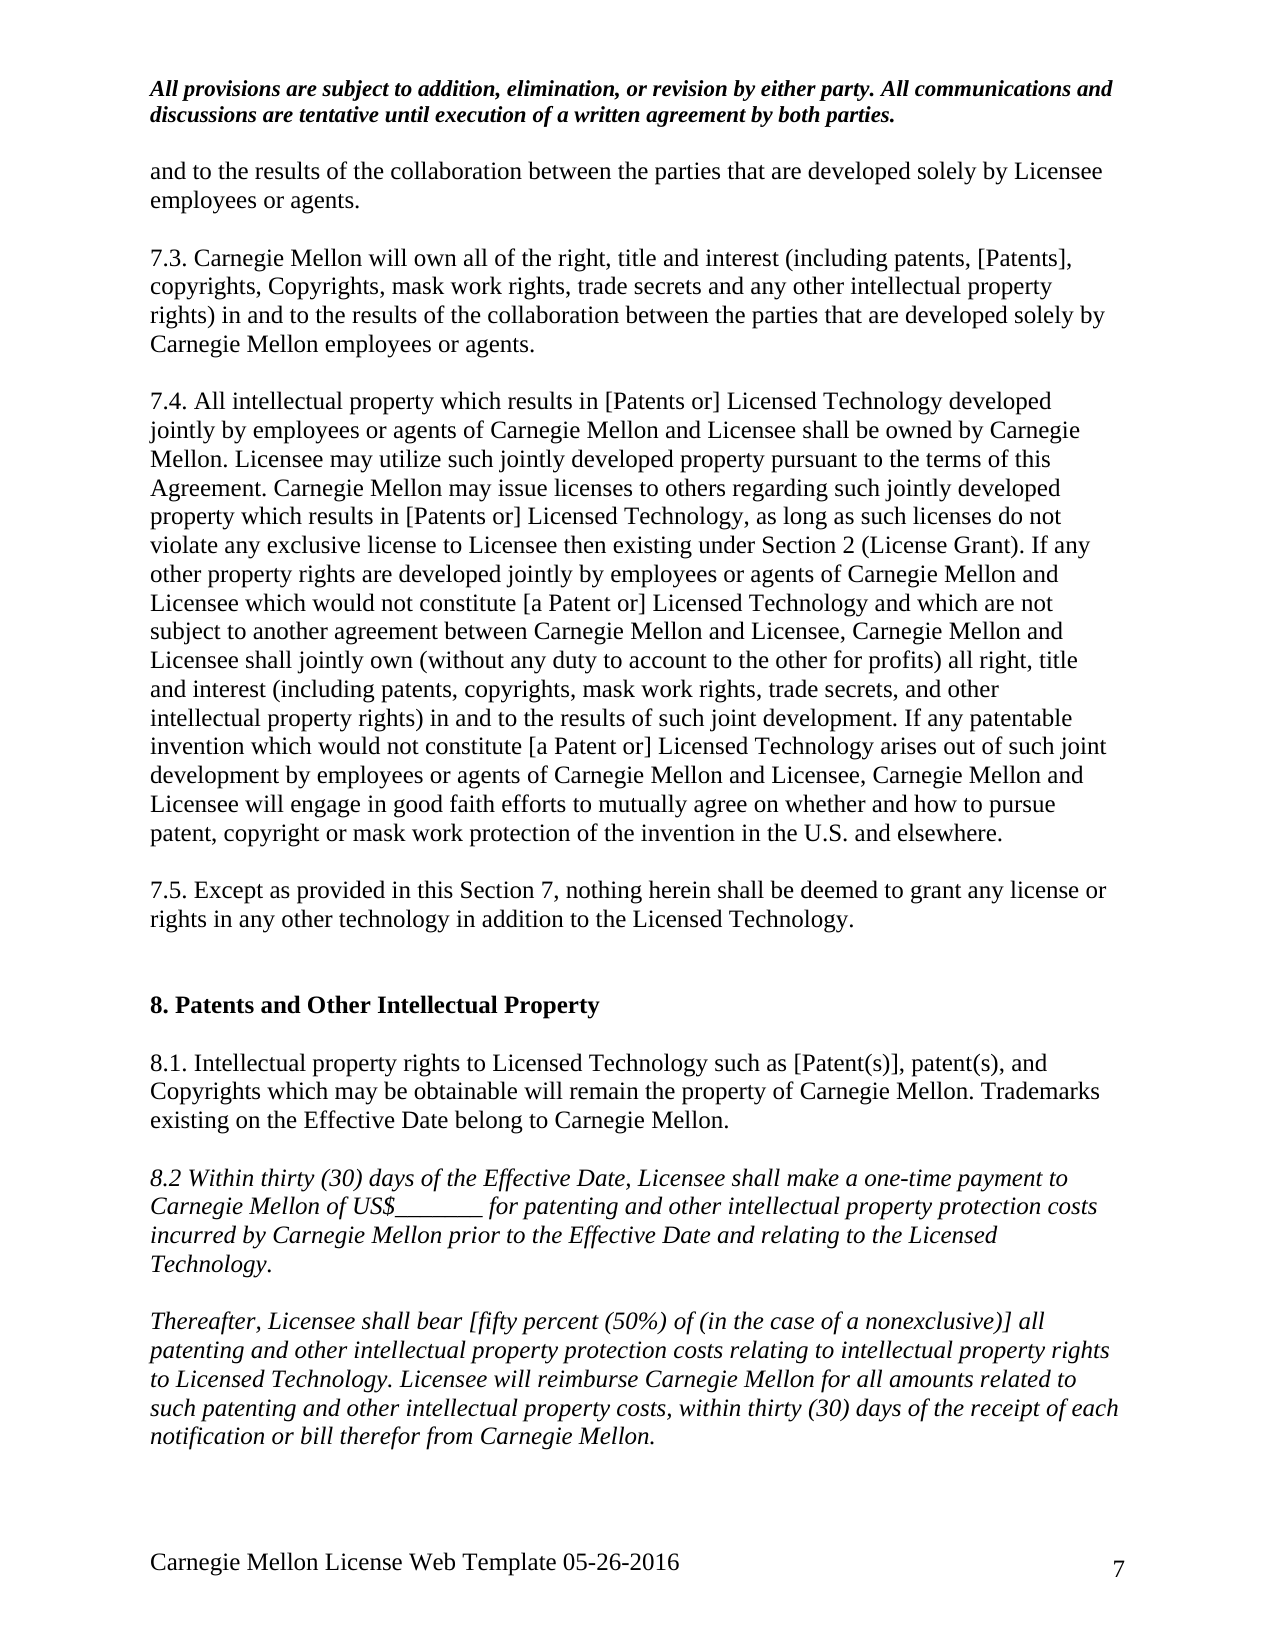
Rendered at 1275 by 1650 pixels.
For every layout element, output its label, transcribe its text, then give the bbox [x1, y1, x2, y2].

text 8.1. Intellectual property rights to Licensed Technology such as [Patent(s)], patent(s), and Copyrights which may be obtainable will remain the property of Carnegie Mellon. Trademarks existing on the Effective Date belong to Carnegie Mellon. [150, 1048, 1125, 1134]
text Thereafter, Licensee shall bear [fifty percent (50%) of (in the case of a nonexclusive)] all patenting and other intellectual property protection costs relating to intellectual property rights to Licensed Technology. Licensee will reimburse Carnegie Mellon for all amounts related to such patenting and other intellectual property costs, within thirty (30) days of the receipt of each notification or bill therefor from Carnegie Mellon. [150, 1306, 1125, 1450]
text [150, 156, 1110, 214]
text 8.2 Within thirty (30) days of the Effective Date, Licensee shall make a one-time payment to Carnegie Mellon of US$_______ for patenting and other intellectual property protection costs incurred by Carnegie Mellon prior to the Effective Date and relating to the Licensed Technology. [150, 1163, 1125, 1278]
text 8. Patents and Other Intellectual Property [150, 990, 1125, 1019]
text 7.5. Except as provided in this Section 7, nothing herein shall be deemed to grant any license or rights in any other technology in addition to the Licensed Technology. [150, 875, 1110, 933]
text 7.3. Carnegie Mellon will own all of the right, title and interest (including patents, [Patents], copyrights, Copyrights, mask work rights, trade secrets and any other intellectual property rights) in and to the results of the collaboration between the parties that are developed solely by Carnegie Mellon employees or agents. [150, 243, 1110, 358]
text 7.4. All intellectual property which results in [Patents or] Licensed Technology developed jointly by employees or agents of Carnegie Mellon and Licensee shall be owned by Carnegie Mellon. Licensee may utilize such jointly developed property pursuant to the terms of this Agreement. Carnegie Mellon may issue licenses to others regarding such jointly developed property which results in [Patents or] Licensed Technology, as long as such licenses do not violate any exclusive license to Licensee then existing under Section 2 (License Grant). If any other property rights are developed jointly by employees or agents of Carnegie Mellon and Licensee which would not constitute [a Patent or] Licensed Technology and which are not subject to another agreement between Carnegie Mellon and Licensee, Carnegie Mellon and Licensee shall jointly own (without any duty to account to the other for profits) all right, title and interest (including patents, copyrights, mask work rights, trade secrets, and other intellectual property rights) in and to the results of such joint development. If any patentable invention which would not constitute [a Patent or] Licensed Technology arises out of such joint development by employees or agents of Carnegie Mellon and Licensee, Carnegie Mellon and Licensee will engage in good faith efforts to mutually agree on whether and how to pursue patent, copyright or mask work protection of the invention in the U.S. and elsewhere. [150, 386, 1110, 846]
